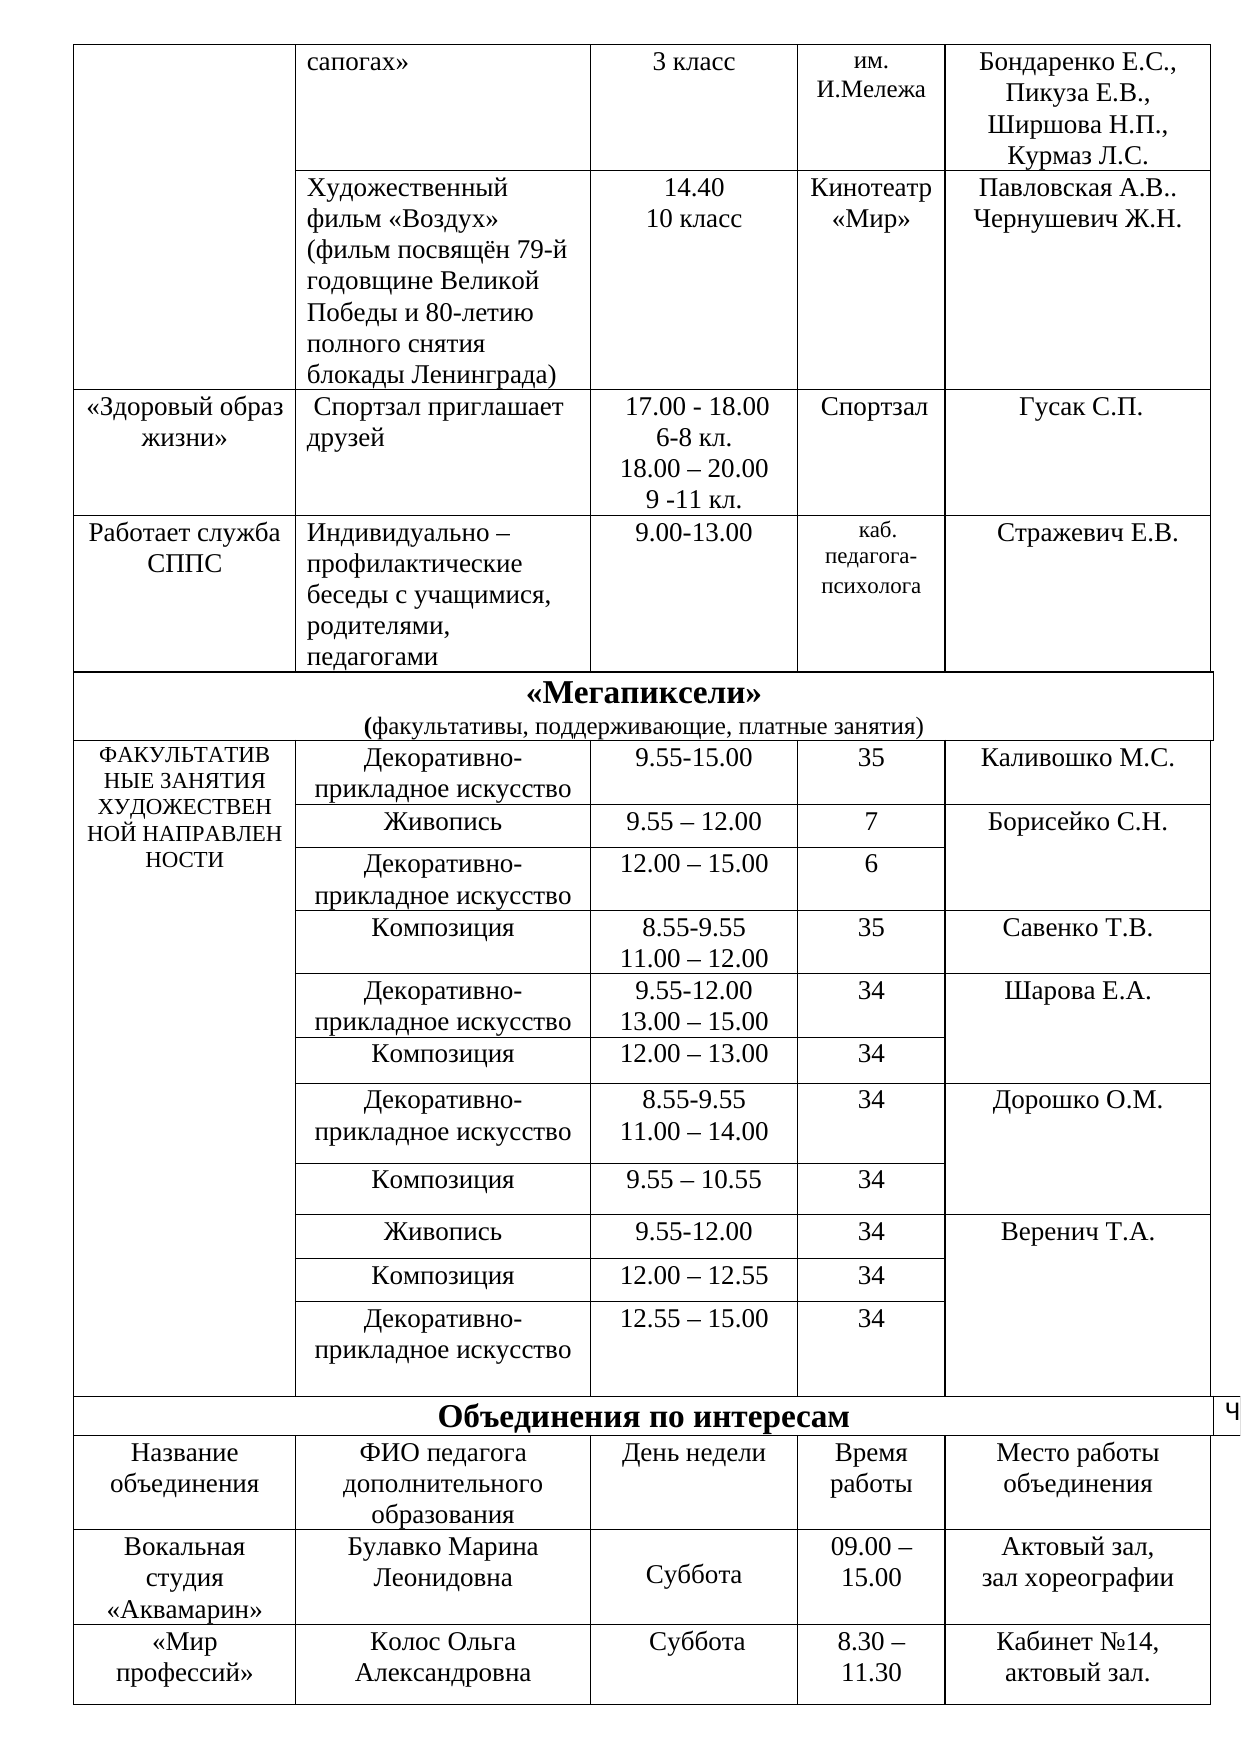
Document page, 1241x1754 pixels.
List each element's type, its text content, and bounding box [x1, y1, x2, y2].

table_cell 09.00 – 15.00 [798, 1530, 944, 1624]
table_cell Суббота [591, 1625, 797, 1704]
table_cell Декоративно-прикладное искусство [296, 848, 590, 910]
table_cell Место работы объединения [946, 1436, 1210, 1529]
table_cell 35 [798, 741, 944, 803]
table_cell Гусак С.П. [946, 390, 1210, 515]
table_cell 34 [798, 974, 944, 1037]
table_cell Композиция [296, 1164, 590, 1213]
table_cell Название объединения [74, 1436, 295, 1529]
table_cell 9.00-13.00 [591, 516, 797, 671]
table_cell Колос Ольга Александровна [296, 1625, 590, 1704]
table_cell Композиция [296, 911, 590, 973]
table_cell Живопись [296, 805, 590, 847]
table_cell Спортзал [798, 390, 944, 515]
table_cell Павловская А.В.. Чернушевич Ж.Н. [946, 171, 1210, 389]
table_cell 12.55 – 15.00 [591, 1302, 797, 1396]
table_cell 12.00 – 12.55 [591, 1259, 797, 1301]
table_cell каб. педагога-психолога [798, 516, 944, 671]
table_cell Каливошко М.С. [946, 741, 1210, 803]
table_cell 9.55-12.00 [591, 1215, 797, 1258]
table_cell Декоративно-прикладное искусство [296, 741, 590, 803]
table_cell 9.55 – 12.00 [591, 805, 797, 847]
table_cell 8.55-9.55 11.00 – 14.00 [591, 1084, 797, 1163]
table_cell 34 [798, 1164, 944, 1213]
table_cell 34 [798, 1259, 944, 1301]
table_cell Композиция [296, 1259, 590, 1301]
table_cell Борисейко С.Н. [946, 805, 1210, 910]
table_cell Стражевич Е.В. [946, 516, 1210, 671]
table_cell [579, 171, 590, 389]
table_cell Актовый зал, зал хореографии [946, 1530, 1210, 1624]
table_cell «Здоровый образ жизни» [74, 390, 295, 515]
table_cell Савенко Т.В. [946, 911, 1210, 973]
table_cell Булавко Марина Леонидовна [296, 1530, 590, 1624]
table_cell 12.00 – 15.00 [591, 848, 797, 910]
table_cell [798, 45, 944, 170]
table_cell 7 [798, 805, 944, 847]
table_cell «Мегапиксели» (факультативы, поддерживающие, платные занятия) [74, 673, 1213, 739]
table_cell 34 [798, 1215, 944, 1258]
table_cell Суббота [591, 1530, 797, 1624]
table_cell Спортзал приглашает друзей [296, 390, 590, 515]
table_cell Время работы [798, 1436, 944, 1529]
table_cell Живопись [296, 1215, 590, 1258]
table_cell Декоративно-прикладное искусство [296, 974, 590, 1037]
table_cell 14.40 10 класс [591, 171, 797, 389]
table_cell 9.55 – 10.55 [591, 1164, 797, 1213]
table_cell Декоративно-прикладное искусство [296, 1302, 590, 1396]
table_cell Композиция [296, 1038, 590, 1083]
table_cell Индивидуально – профилактические беседы с учащимися, родителями, педагогами [296, 516, 590, 671]
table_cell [296, 45, 590, 170]
table_cell 8.55-9.55 11.00 – 12.00 [591, 911, 797, 973]
table_cell Объединения по интересам [74, 1397, 1213, 1435]
table_cell 8.30 – 11.30 [798, 1625, 944, 1704]
table_cell 35 [798, 911, 944, 973]
table_cell 12.00 – 13.00 [591, 1038, 797, 1083]
table_cell Кинотеатр «Мир» [798, 171, 944, 389]
table_cell 9.55-12.00 13.00 – 15.00 [591, 974, 797, 1037]
table_cell 9.55-15.00 [591, 741, 797, 803]
table_cell Вокальная студия «Аквамарин» [74, 1530, 295, 1624]
table_cell ФАКУЛЬТАТИВ НЫЕ ЗАНЯТИЯ ХУДОЖЕСТВЕН НОЙ НАПРАВЛЕН НОСТИ [74, 741, 295, 1396]
table_cell Декоративно-прикладное искусство [296, 1084, 590, 1163]
table_cell 34 [798, 1302, 944, 1396]
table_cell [946, 45, 1210, 170]
table_cell ФИО педагога дополнительного образования [296, 1436, 590, 1529]
table_cell Кабинет №14, актовый зал. [946, 1625, 1210, 1704]
table_cell День недели [591, 1436, 797, 1529]
table_cell 34 [798, 1084, 944, 1163]
table_cell 34 [798, 1038, 944, 1083]
table_cell Работает служба СППС [74, 516, 295, 671]
table_cell «Мир профессий» [74, 1625, 295, 1704]
table_cell 17.00 - 18.00 6-8 кл. 18.00 – 20.00 9 -11 кл. [591, 390, 797, 515]
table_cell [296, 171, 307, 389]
table_cell Веренич Т.А. [946, 1215, 1210, 1396]
table_cell Шарова Е.А. [946, 974, 1210, 1083]
table_cell 6 [798, 848, 944, 910]
table_cell 13.00 3 класс [591, 45, 797, 170]
table_cell Дорошко О.М. [946, 1084, 1210, 1213]
